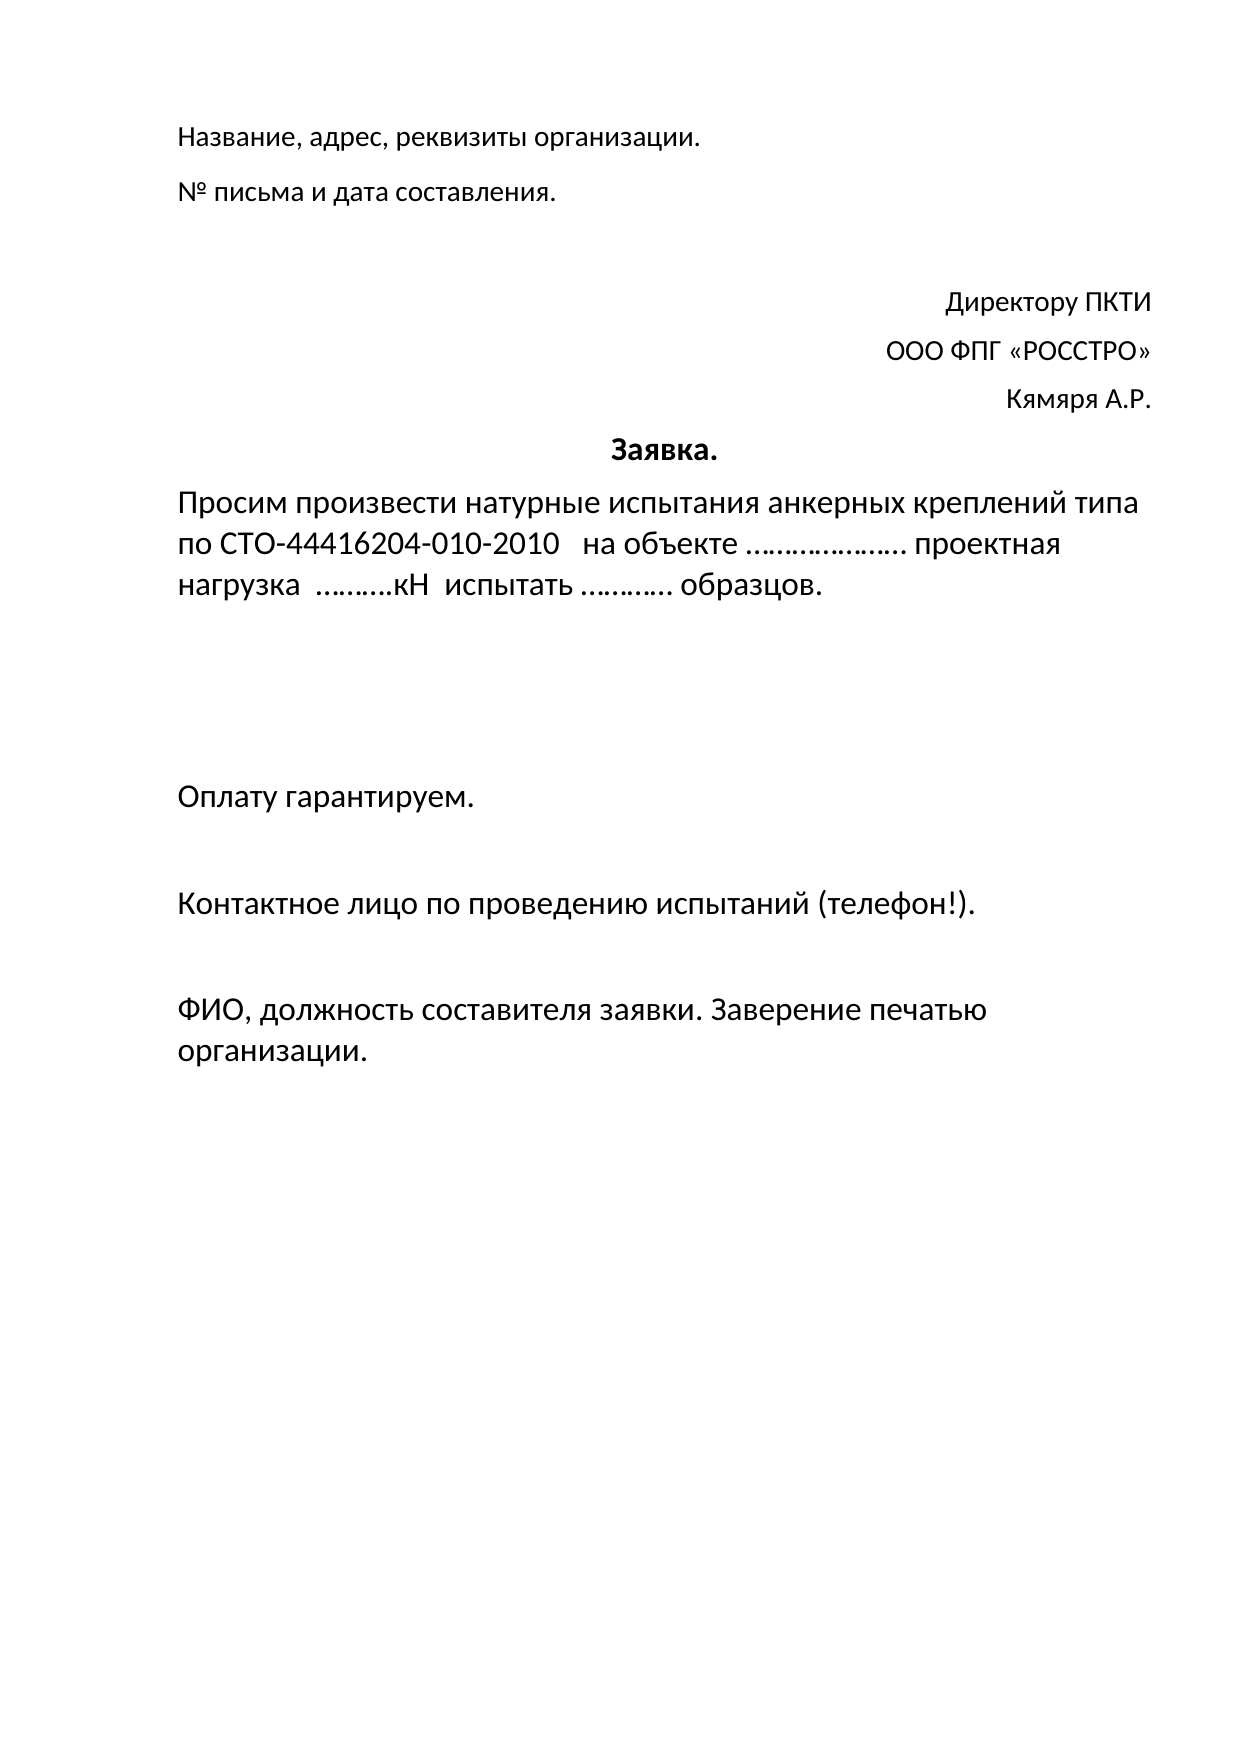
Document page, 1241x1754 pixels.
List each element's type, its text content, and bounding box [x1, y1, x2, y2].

text Контактное лицо по проведению испытаний (телефон!). [177, 882, 1152, 923]
text Просим произвести натурные испытания анкерных креплений типа по СТО-44416204-010-2010 на объекте ………………… проектная нагрузка ……….кН испытать ………… образцов. [177, 481, 1152, 603]
text Оплату гарантируем. [177, 775, 1152, 816]
text Директору ПКТИ [177, 283, 1152, 319]
text Кямяря А.Р. [177, 380, 1152, 415]
text ФИО, должность составителя заявки. Заверение печатью организации. [177, 988, 1152, 1070]
text ООО ФПГ «РОССТРО» [177, 332, 1152, 367]
text Название, адрес, реквизиты организации. [177, 118, 1152, 154]
text Заявка. [177, 428, 1152, 468]
text № письма и дата составления. [177, 173, 1152, 209]
